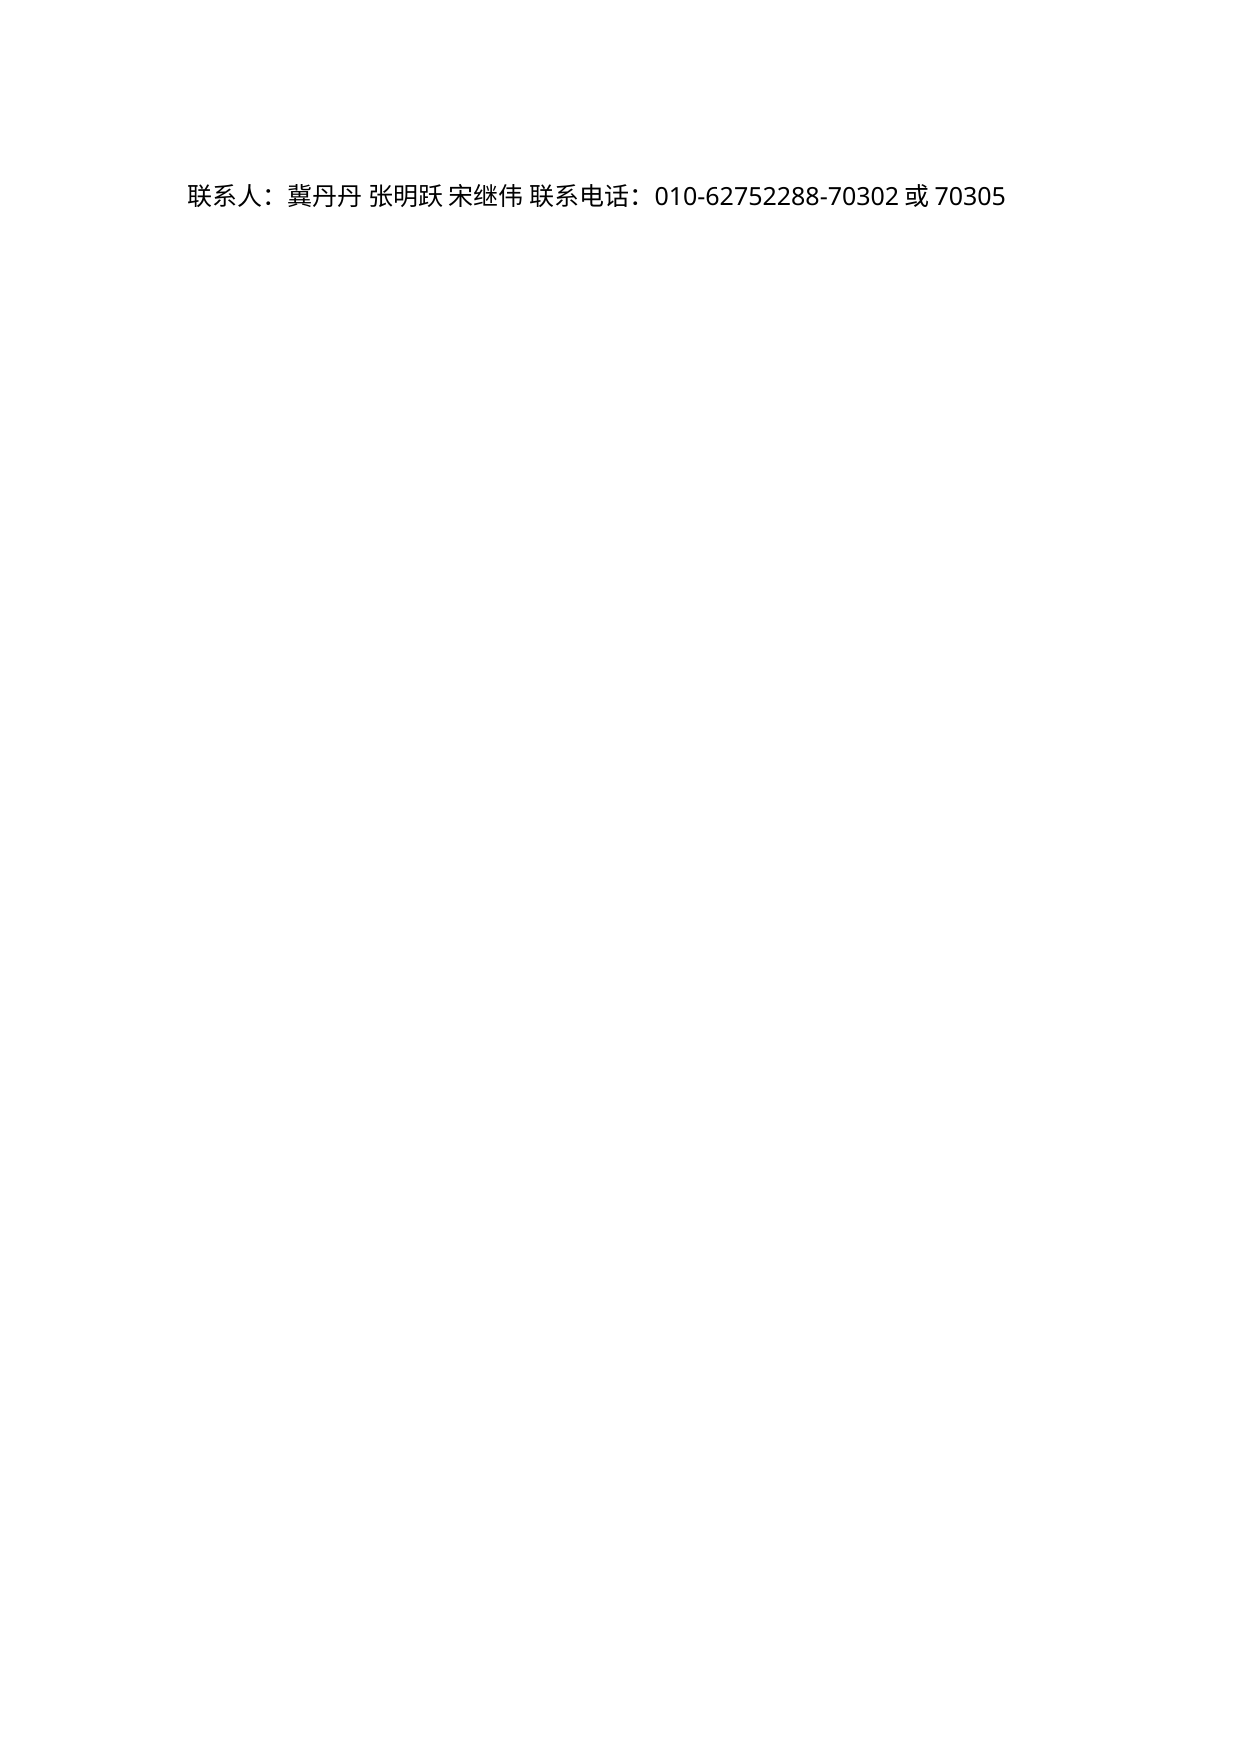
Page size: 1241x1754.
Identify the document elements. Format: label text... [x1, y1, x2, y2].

text 联系人：冀丹丹 张明跃 宋继伟 联系电话：010-62752288-70302或70305 [187, 162, 1053, 227]
